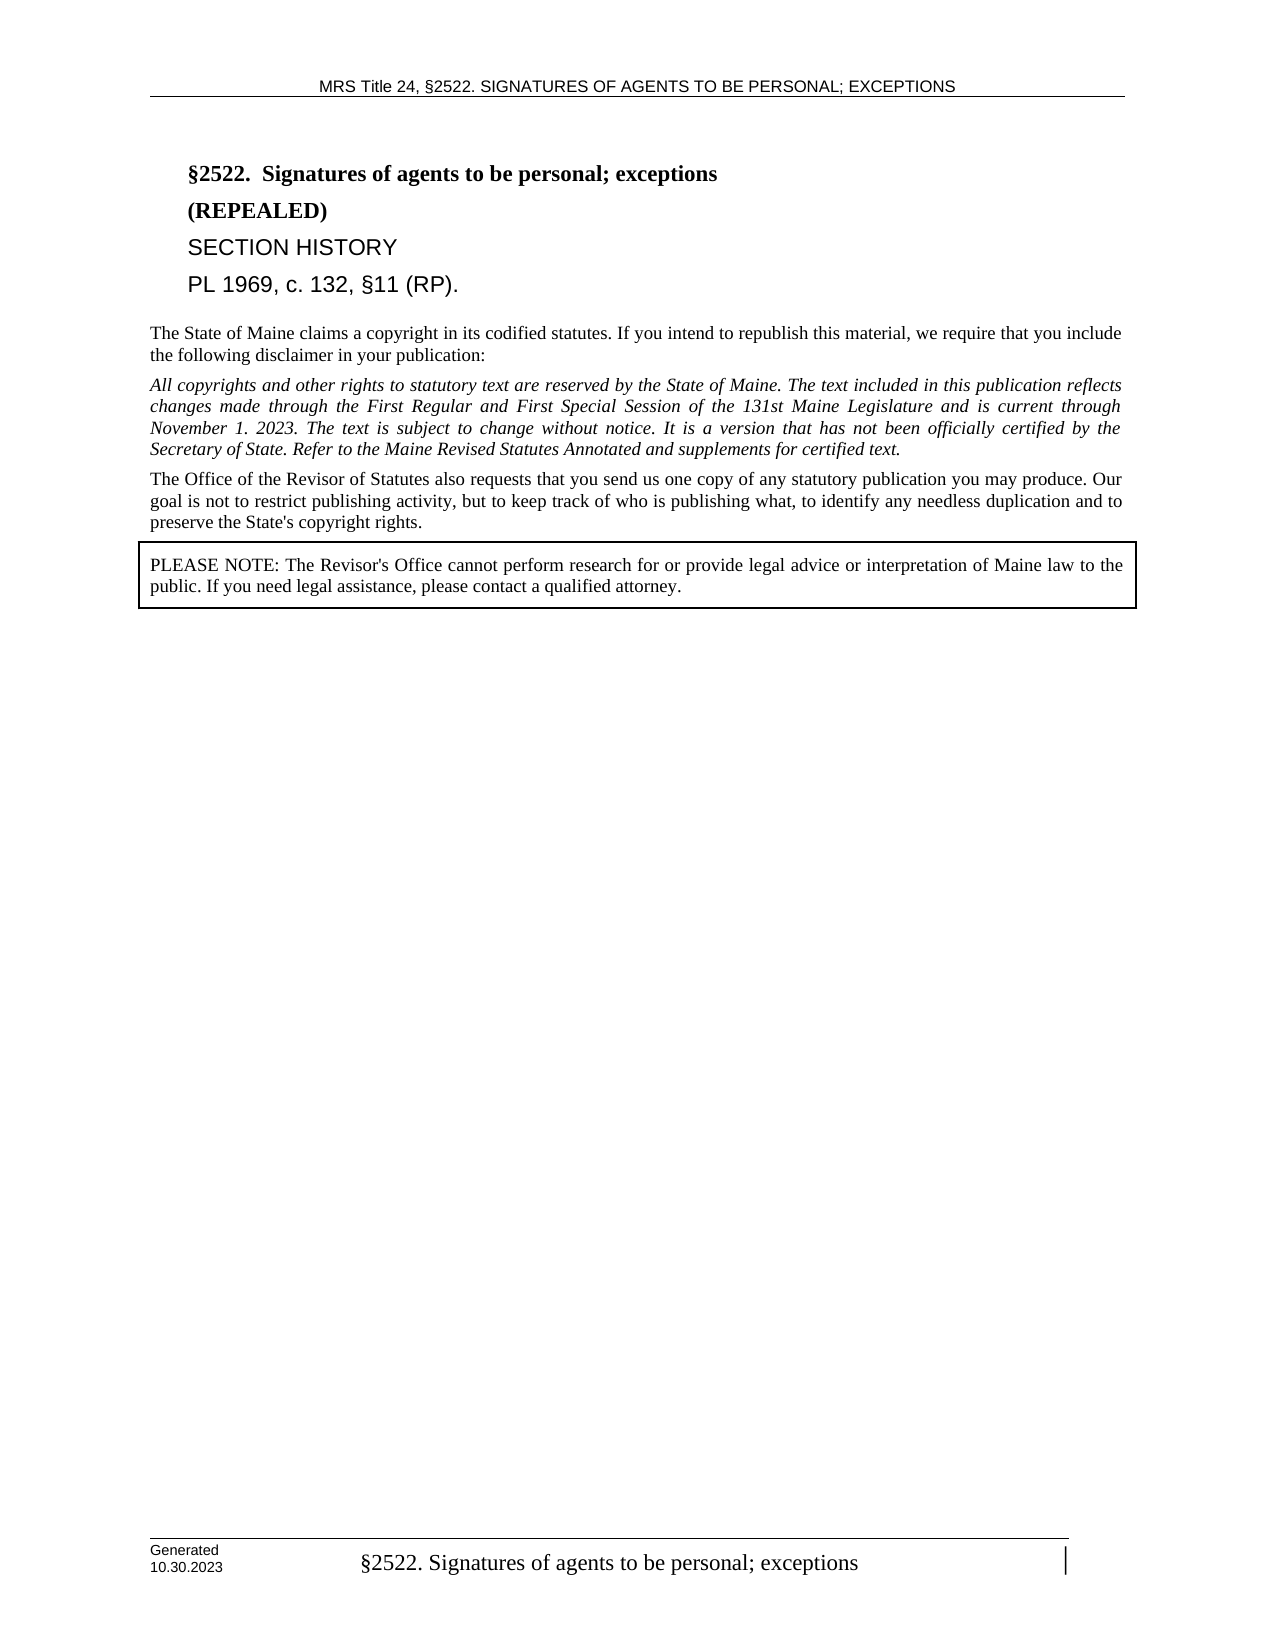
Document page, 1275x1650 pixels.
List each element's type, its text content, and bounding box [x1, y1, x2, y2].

text PLEASE NOTE: The Revisor's Office cannot perform research for or provide legal advice or interpretation of Maine law to the public. If you need legal assistance, please contact a qualified attorney. [140, 543, 1135, 607]
text The State of Maine claims a copyright in its codified statutes. If you intend to republish this material, we require that you include the following disclaimer in your publication: [150, 322, 1125, 365]
text §2522. Signatures of agents to be personal; exceptions [187, 160, 1125, 187]
text SECTION HISTORY [187, 234, 1125, 260]
text All copyrights and other rights to statutory text are reserved by the State of Maine. The text included in this publication reflects changes made through the First Regular and First Special Session of the 131st Maine Legislature and is current through November 1. 2023 . The text is subject to change without notice. It is a version that has not been officially certified by the Secretary of State. Refer to the Maine Revised Statutes Annotated and supplements for certified text. [150, 373, 1125, 460]
text The Office of the Revisor of Statutes also requests that you send us one copy of any statutory publication you may produce. Our goal is not to restrict publishing activity, but to keep track of who is publishing what, to identify any needless duplication and to preserve the State's copyright rights. [150, 468, 1125, 533]
text (REPEALED) [187, 197, 1125, 223]
text PL 1969, c. 132, §11 (RP). [187, 271, 1125, 297]
